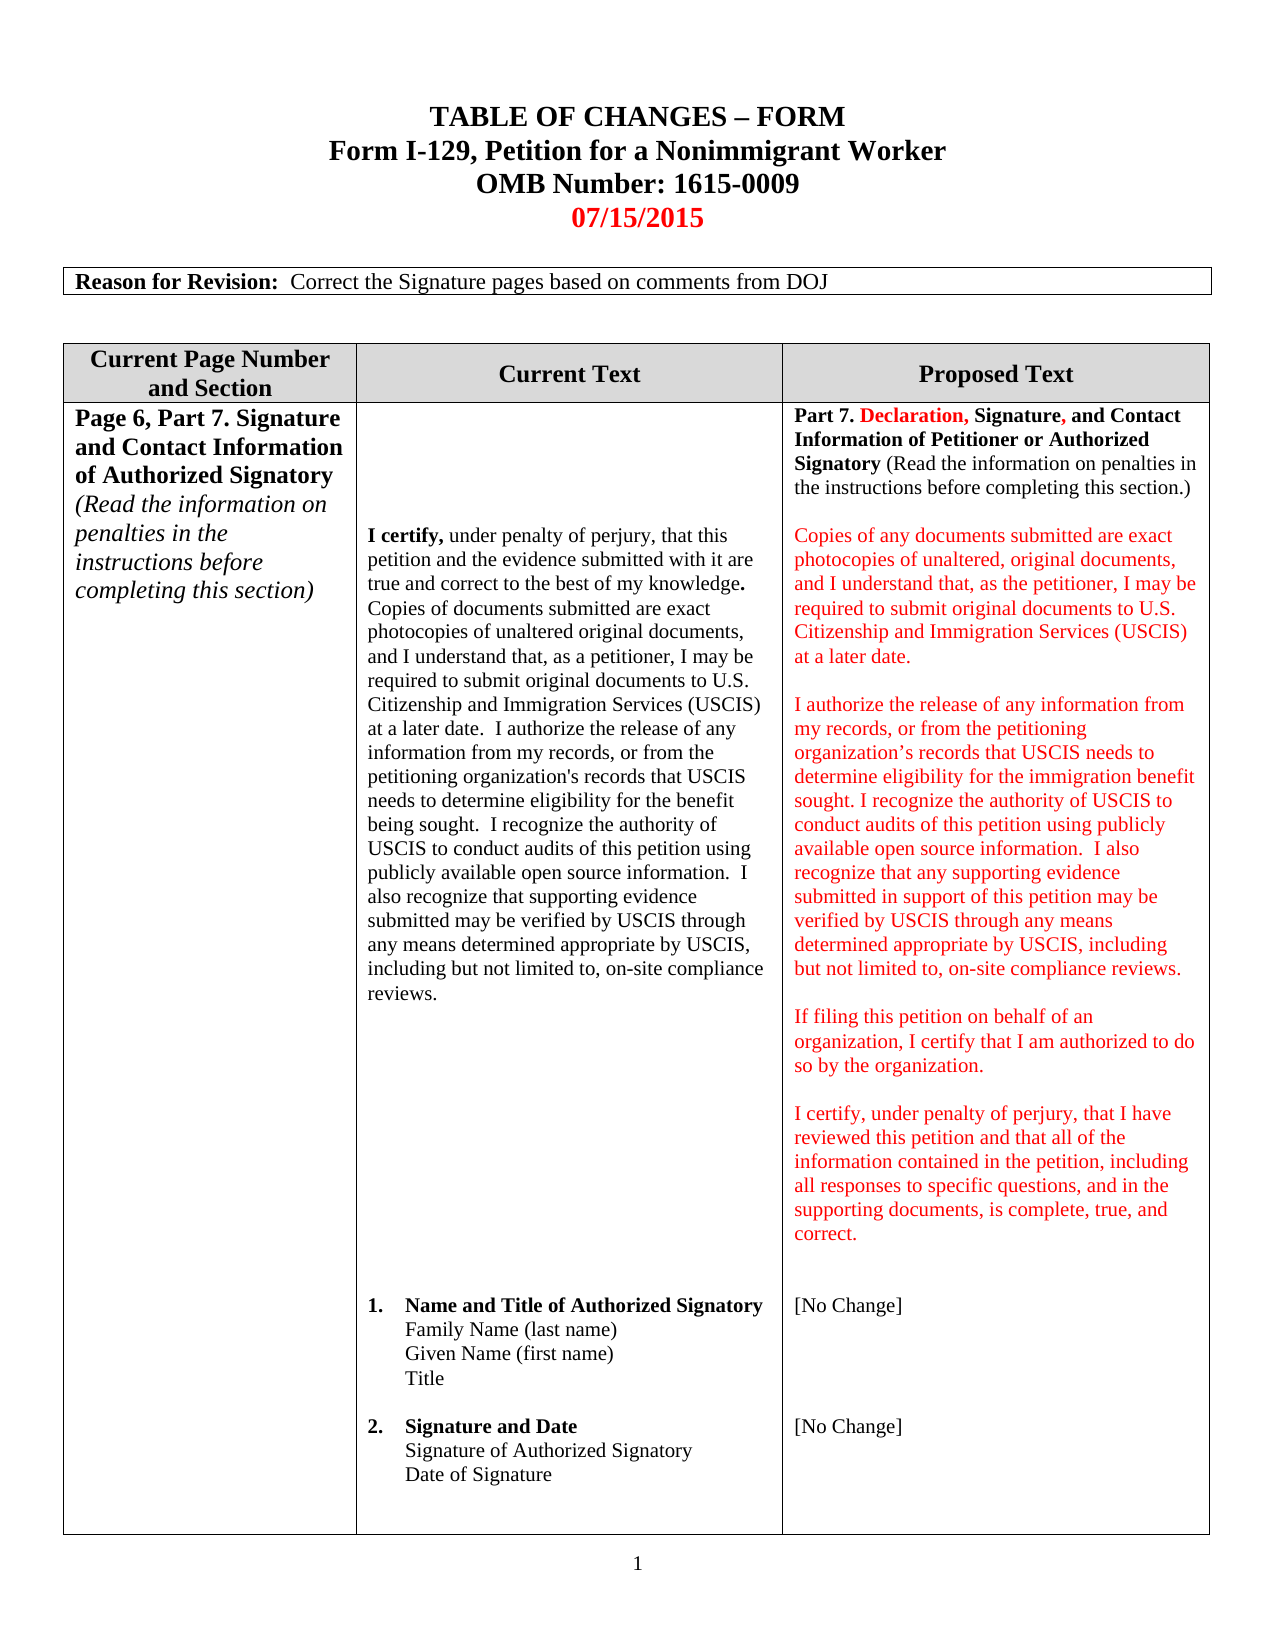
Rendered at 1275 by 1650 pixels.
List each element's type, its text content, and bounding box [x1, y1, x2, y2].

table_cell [64, 403, 356, 1534]
text Form I-129, Petition for a Nonimmigrant Worker [75, 133, 1200, 166]
table_header Current Page Number and Section [64, 344, 356, 402]
text TABLE OF CHANGES – FORM [75, 99, 1200, 133]
table_header Reason for Revision: Correct the Signature pages based on comments from DOJ [64, 268, 1211, 294]
table_header Proposed Text [783, 344, 1209, 402]
text 07/15/2015 [75, 200, 1200, 233]
text OMB Number: 1615-0009 [75, 166, 1200, 200]
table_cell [783, 403, 1209, 1534]
table_header Current Text [357, 344, 782, 402]
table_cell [357, 403, 782, 1534]
